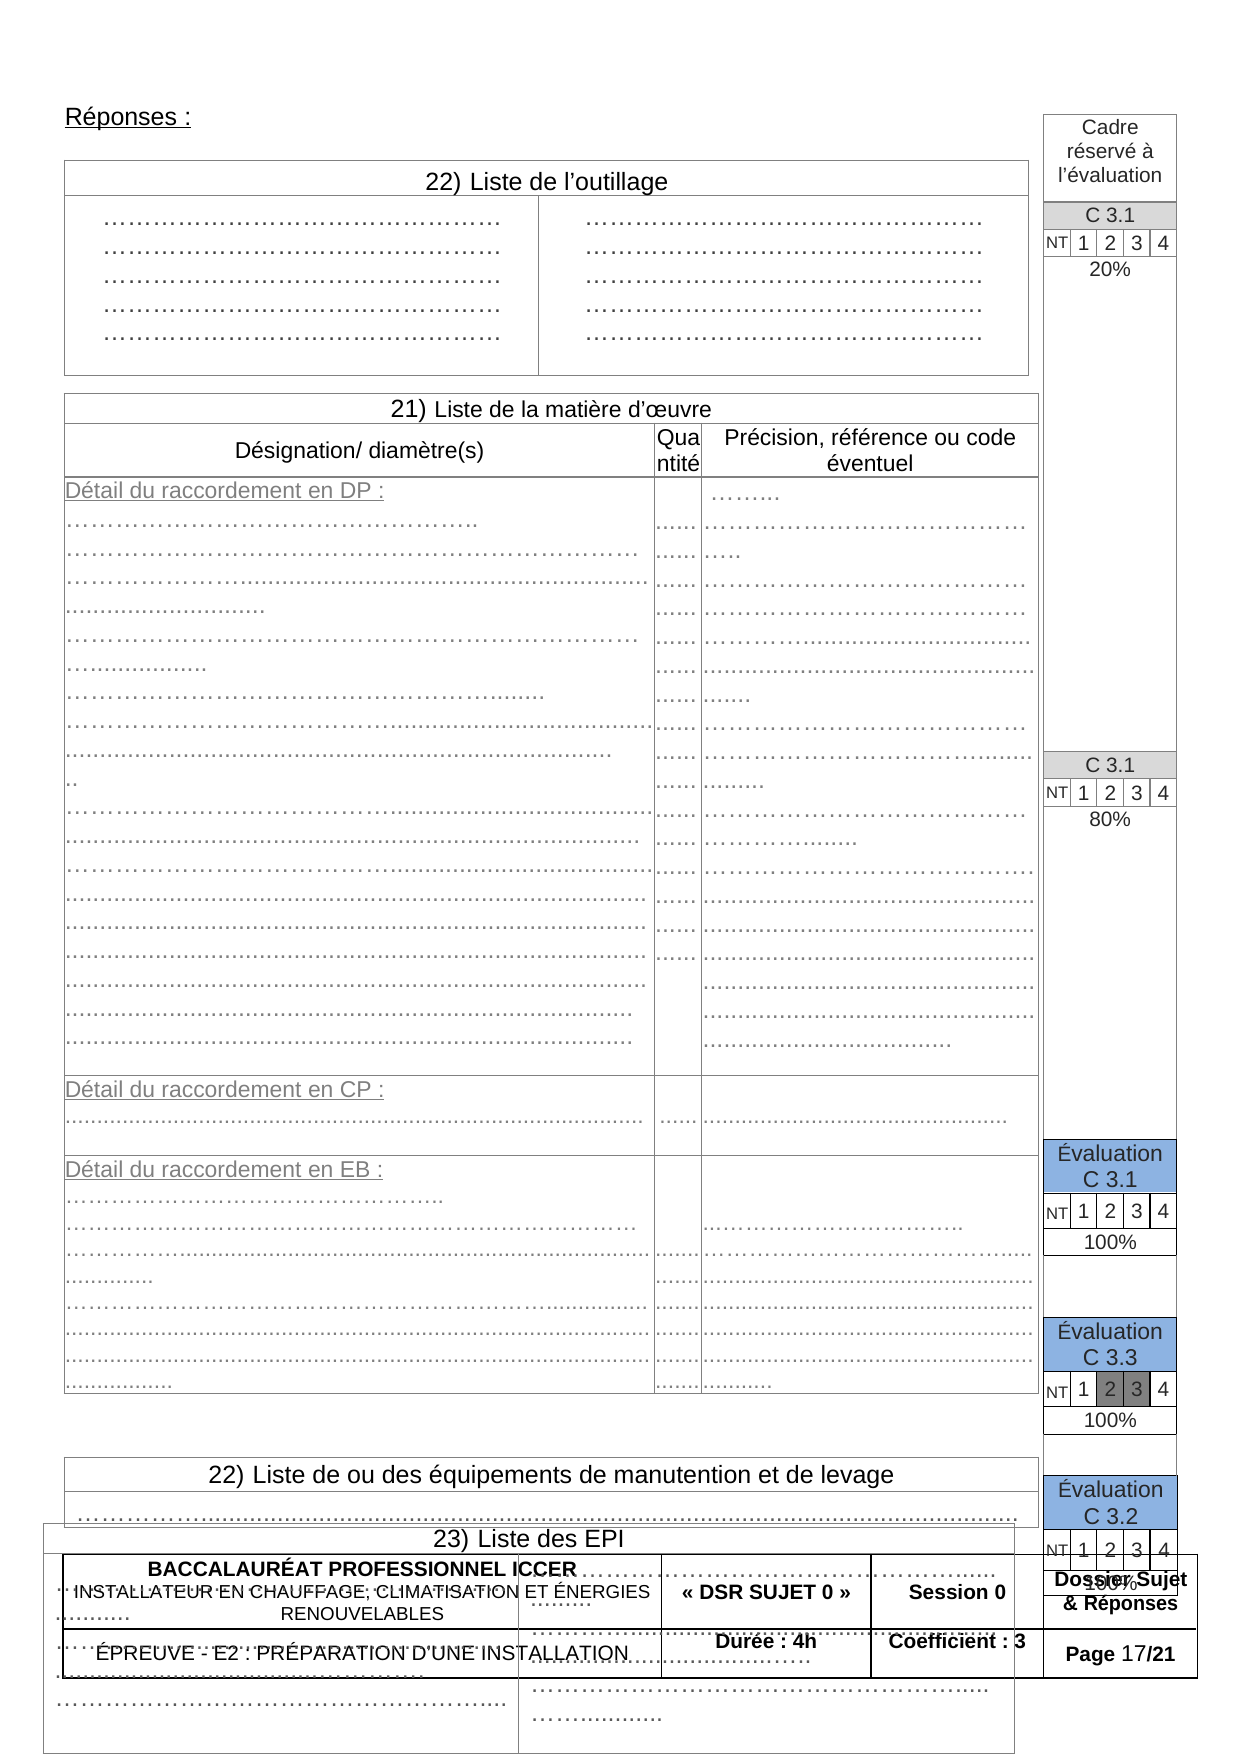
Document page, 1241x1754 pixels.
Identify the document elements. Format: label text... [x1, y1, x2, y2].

table_cell [1044, 1435, 1176, 1475]
table_cell C 3.1 [1044, 203, 1176, 229]
table_cell .......................................... [655, 1156, 701, 1393]
table_cell ……………...................................................................................................................... [65, 1492, 1038, 1527]
table_cell 3 [1124, 1530, 1149, 1570]
table_cell [1044, 1256, 1176, 1317]
table_cell 3 [1124, 779, 1149, 806]
table_cell 100% [1044, 1229, 1176, 1255]
table_cell 1 [1071, 1194, 1096, 1228]
table_cell Détail du raccordement en CP : ........................................................................................... [65, 1076, 654, 1155]
table_cell ……………………………………………...............…………........................................................................................………….…………………………………………….... [44, 1554, 518, 1753]
table_cell Détail du raccordement en EB : …………………………………………..………………………………………………………………………………........................................................................................………………………………………………………......................................................................................................................................................................................................................... [65, 1156, 654, 1393]
table_header Liste de l’outillage [65, 161, 1028, 195]
table_cell 2 [1097, 230, 1123, 256]
table_cell ……………………………………………...............…………........................................................................................…..…………………………………………….....……............ [519, 1554, 1014, 1753]
table_cell 3 [1124, 1372, 1149, 1406]
table_header Cadre réservé à l’évaluation [1044, 115, 1176, 201]
table_cell 3 [1124, 230, 1149, 256]
table_cell 2 [1097, 1194, 1123, 1228]
table_cell 100% [1044, 1407, 1176, 1433]
table_header Liste de ou des équipements de manutention et de levage [65, 1458, 1038, 1491]
table_cell 4 [1151, 1530, 1177, 1570]
table_cell 1 [1071, 230, 1096, 256]
table_cell Évaluation C 3.1 [1044, 1140, 1176, 1192]
table_header Liste des EPI [44, 1524, 1014, 1553]
table_cell Évaluation C 3.2 [1044, 1476, 1177, 1529]
table_cell 1 [1071, 779, 1096, 806]
table_cell Précision, référence ou code éventuel [702, 424, 1038, 476]
table_cell NT [1044, 1530, 1070, 1570]
table_cell ...…………………………..…………………………………................................................................................................................................................................................................................................ [702, 1156, 1038, 1393]
table_cell 2 [1097, 779, 1123, 806]
table_cell ………………………………………… ………………………………………… ………………………………………… ………………………………………… ………………………………………… [539, 196, 1028, 375]
table_cell NT [1044, 1372, 1070, 1406]
table_cell 4 [1151, 1372, 1176, 1406]
table_cell 2 [1097, 1372, 1123, 1406]
table_cell ...... [655, 1076, 701, 1155]
table_cell 4 [1151, 1194, 1176, 1228]
table_cell 100% [1044, 1571, 1177, 1595]
table_cell 4 [1151, 779, 1176, 806]
table_cell Détail du raccordement en DP : …………………………………………..………………………………………………………………………………........................................................................................……………………………………………………………….................……………………………………………........…………………………………..................................................................................................................... ..………………………………….........................................................................................................................…………………………………........................................................................................................................................................................................................................................................................................................................................................................................................................................................................ .................................................................................. [65, 478, 654, 1075]
table_cell 4 [1151, 230, 1176, 256]
table_cell NT [1044, 779, 1070, 806]
table_cell 1 [1071, 1372, 1096, 1406]
table_cell 20% [1044, 257, 1176, 751]
table_cell Évaluation C 3.3 [1044, 1318, 1176, 1371]
table_cell C 3.1 [1044, 752, 1176, 778]
table_cell Quantité [655, 424, 701, 476]
table_cell Désignation/ diamètre(s) [65, 424, 654, 476]
table_cell ……...……………………………………..………………………………………………………………………………........................................................................................……………………………………………………………….................……………………………………………........…………………………………..................................................................................................................................................................................................................................................................................... [702, 478, 1038, 1075]
table_cell ................................................................................................ [655, 478, 701, 1075]
table_cell ................................................ [702, 1076, 1038, 1155]
table_cell NT [1044, 230, 1070, 256]
table_cell ………………………………………… ………………………………………… ………………………………………… ………………………………………… ………………………………………… [65, 196, 538, 375]
table_cell 80% [1044, 807, 1176, 1139]
table_cell 2 [1097, 1530, 1123, 1570]
table_cell 3 [1124, 1194, 1149, 1228]
subtitle Réponses : [64, 102, 1192, 159]
table_header Liste de la matière d’œuvre [65, 394, 1038, 423]
table_cell 1 [1071, 1530, 1096, 1570]
table_cell NT [1044, 1194, 1070, 1228]
